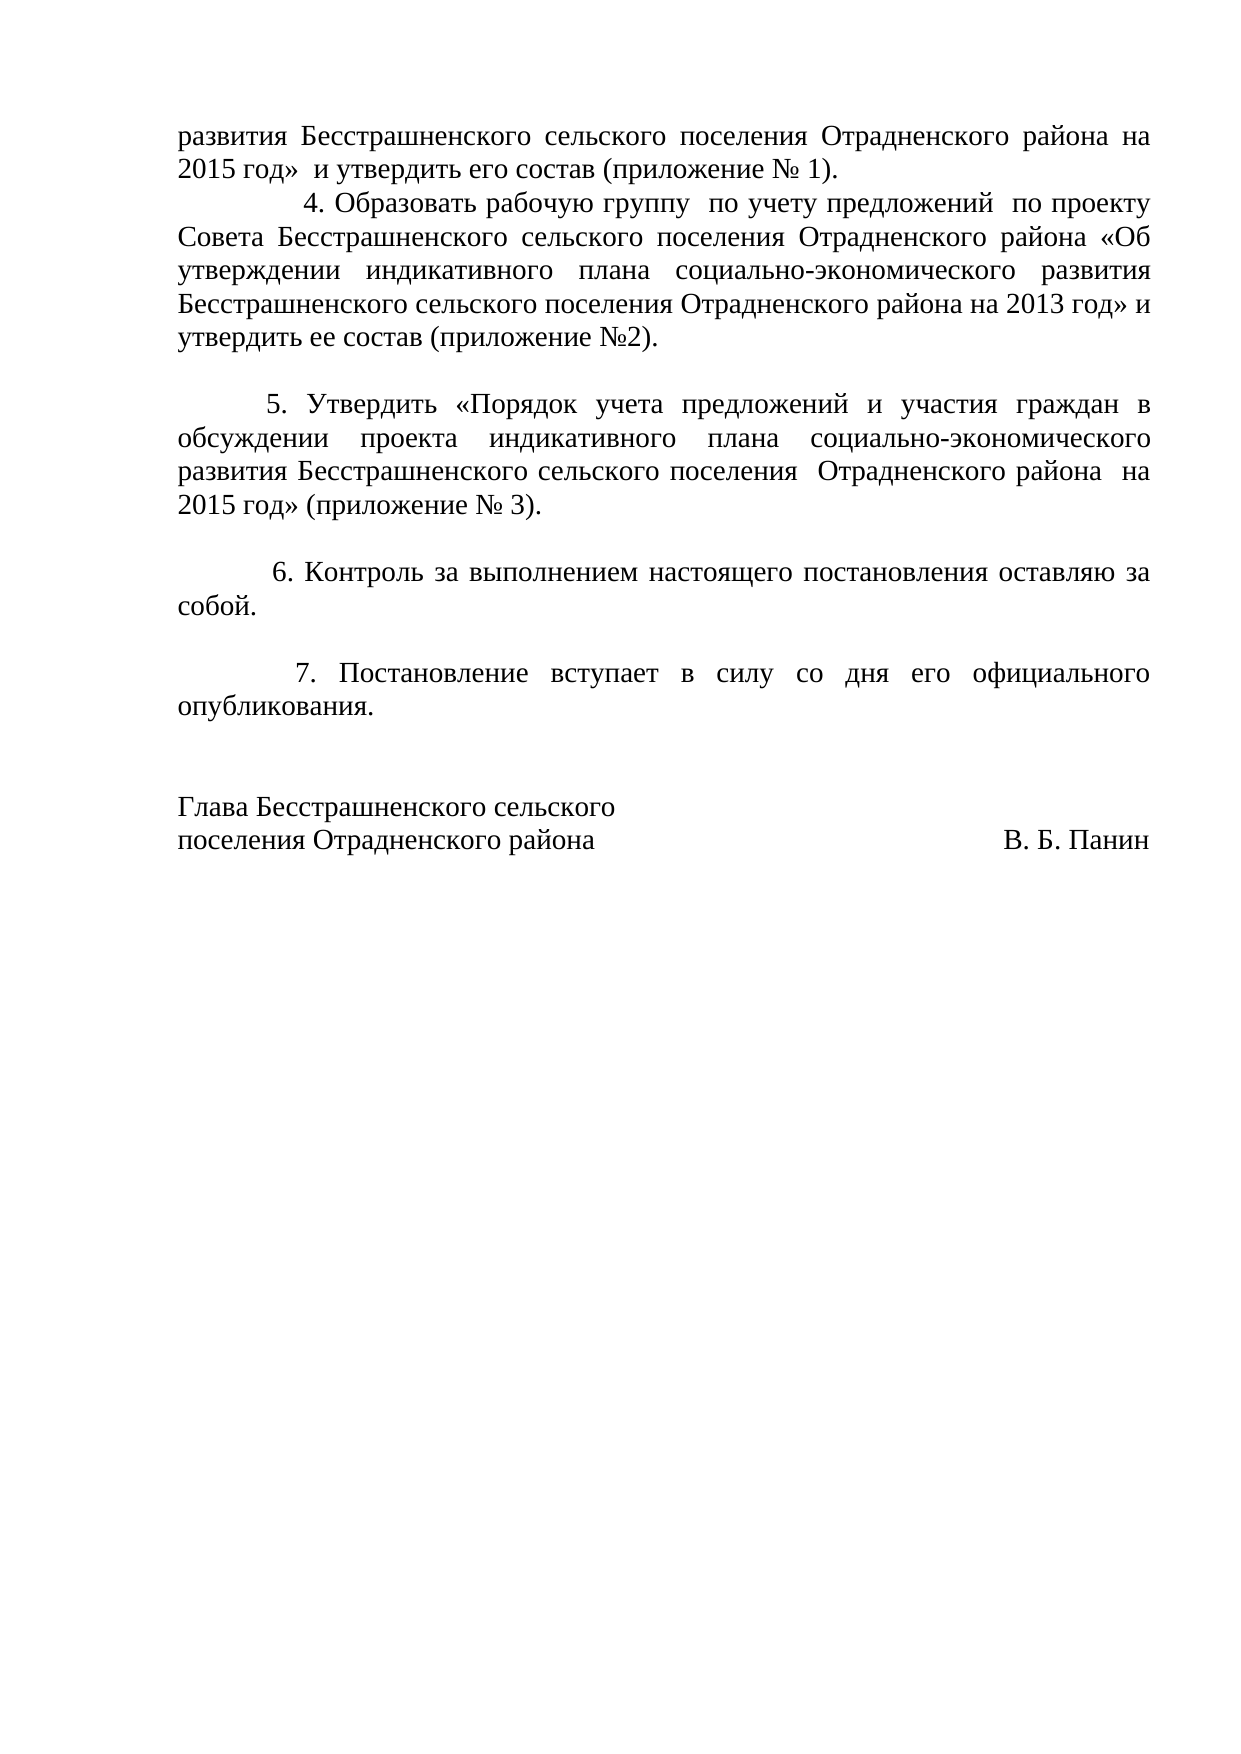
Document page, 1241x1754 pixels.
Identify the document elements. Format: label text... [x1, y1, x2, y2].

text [177, 118, 1152, 185]
text 7. Постановление вступает в силу со дня его официального опубликования. [177, 655, 1152, 722]
text 5. Утвердить «Порядок учета предложений и участия граждан в обсуждении проекта индикативного плана социально-экономического развития Бесстрашненского сельского поселения Отрадненского района на 2015 год» (приложение № 3). [177, 386, 1152, 521]
text 4. Образовать рабочую группу по учету предложений по проекту Совета Бесстрашненского сельского поселения Отрадненского района «Об утверждении индикативного плана социально-экономического развития Бесстрашненского сельского поселения Отрадненского района на 2013 год» и утвердить ее состав (приложение №2). [165, 185, 1152, 353]
text поселения Отрадненского района В. Б. Панин [177, 822, 1152, 856]
text 6. Контроль за выполнением настоящего постановления оставляю за собой. [177, 554, 1152, 621]
text Глава Бесстрашненского сельского [177, 789, 1152, 822]
